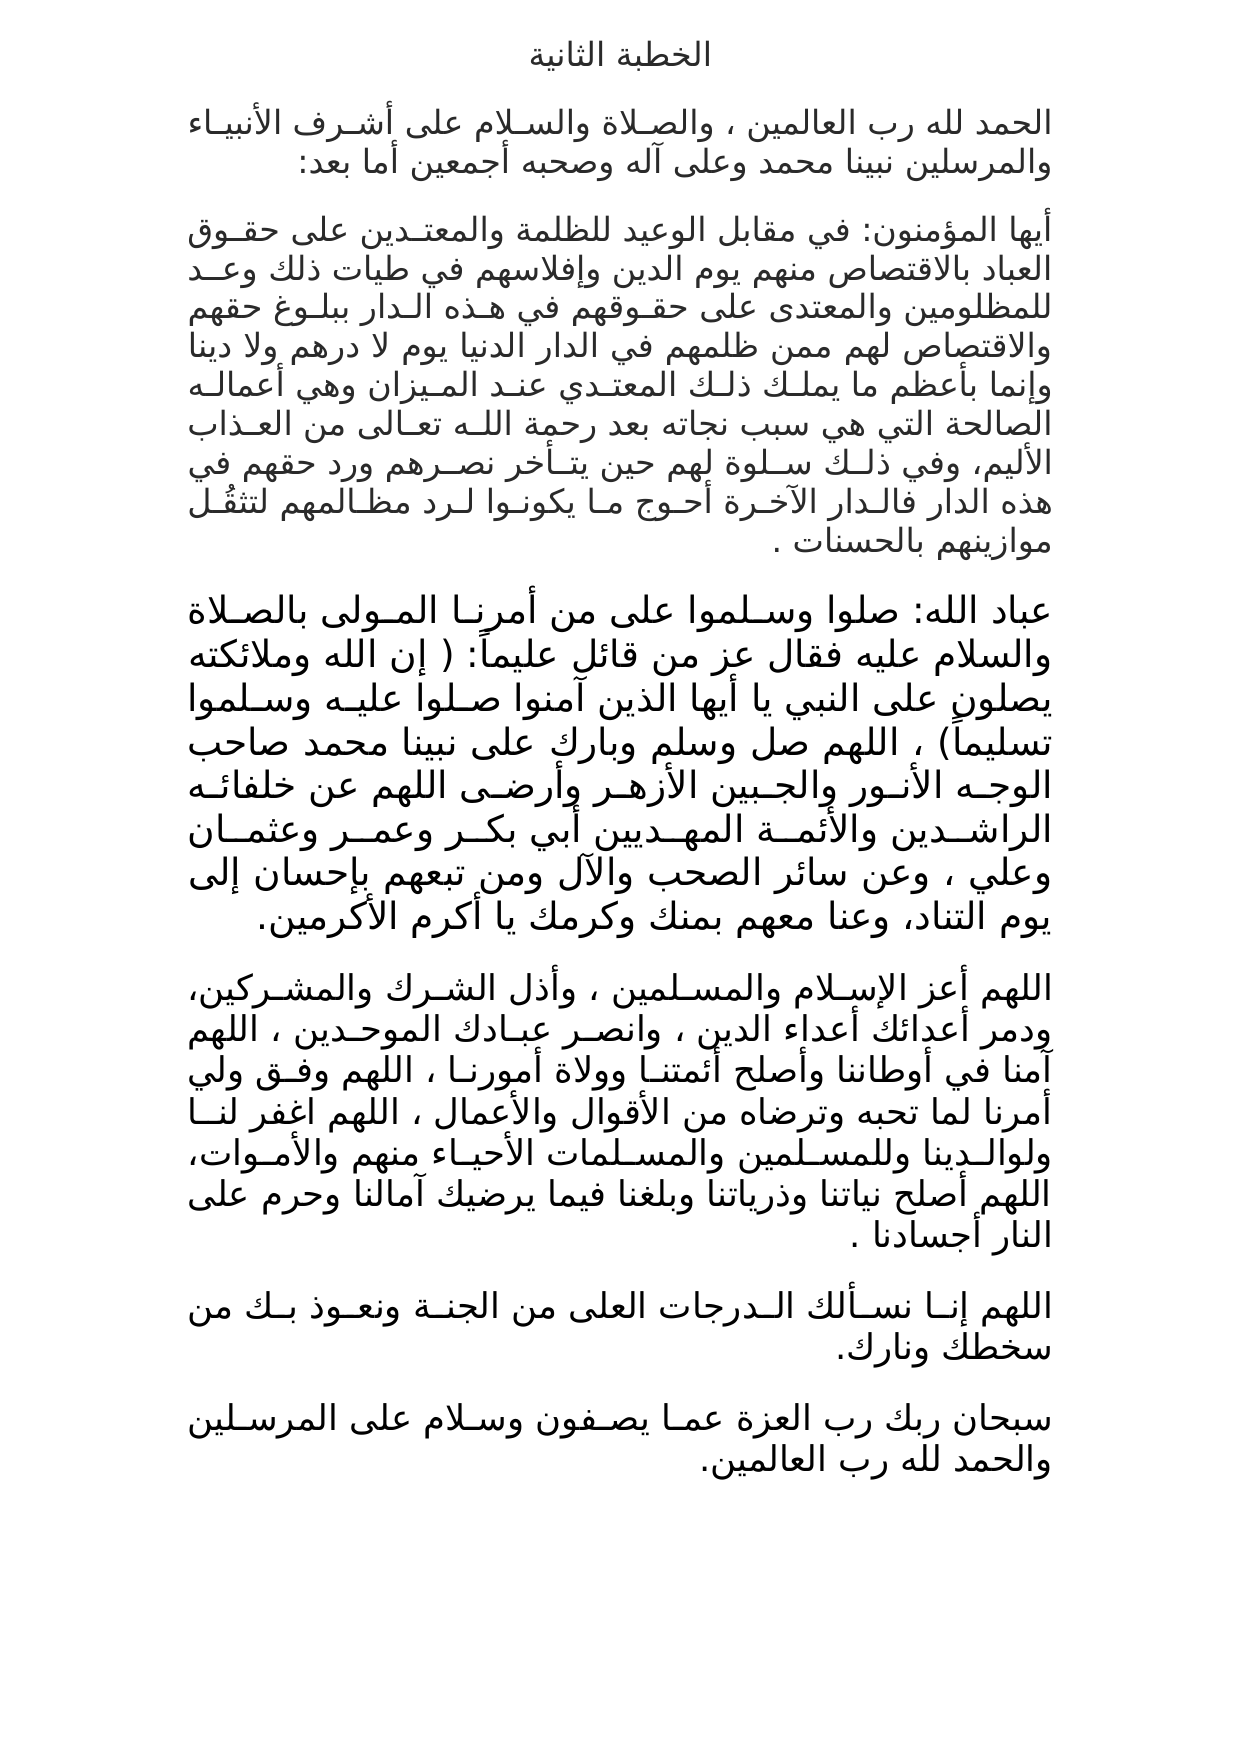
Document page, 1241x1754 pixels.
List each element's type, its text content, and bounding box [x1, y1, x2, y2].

text اللهم إنا نسألك الدرجات العلى من الجنة ونعوذ بك من سخطك ونارك. [187, 1285, 1053, 1368]
text سبحان ربك رب العزة عما يصفون وسلام على المرسلين والحمد لله رب العالمين. [187, 1397, 1053, 1479]
text اللهم أعز الإسلام والمسلمين ، وأذل الشرك والمشركين، ودمر أعدائك أعداء الدين ، وانصر عبادك الموحدين ، اللهم آمنا في أوطاننا وأصلح أئمتنا وولاة أمورنا ، اللهم وفق ولي أمرنا لما تحبه وترضاه من الأقوال والأعمال ، اللهم اغفر لنا ولوالدينا وللمسلمين والمسلمات الأحياء منهم والأموات، اللهم أصلح نياتنا وذرياتنا وبلغنا فيما يرضيك آمالنا وحرم على النار أجسادنا . [187, 967, 1053, 1256]
text عباد الله: صلوا وسلموا على من أمرنا المولى بالصلاة والسلام عليه فقال عز من قائل عليماً: ( إن الله وملائكته يصلون على النبي يا أيها الذين آمنوا صلوا عليه وسلموا تسليماً) ، اللهم صل وسلم وبارك على نبينا محمد صاحب الوجه الأنور والجبين الأزهر وأرضى اللهم عن خلفائه الراشدين والأئمة المهديين أبي بكر وعمر وعثمان وعلي ، وعن سائر الصحب والآل ومن تبعهم بإحسان إلى يوم التناد، وعنا معهم بمنك وكرمك يا أكرم الأكرمين. [187, 589, 1053, 938]
text الحمد لله رب العالمين ، والصلاة والسلام على أشرف الأنبياء والمرسلين نبينا محمد وعلى آله وصحبه أجمعين أما بعد: [187, 103, 1053, 181]
text أيها المؤمنون: في مقابل الوعيد للظلمة والمعتدين على حقوق العباد بالاقتصاص منهم يوم الدين وإفلاسهم في طيات ذلك وعد للمظلومين والمعتدى على حقوقهم في هذه الدار ببلوغ حقهم والاقتصاص لهم ممن ظلمهم في الدار الدنيا يوم لا درهم ولا دينا وإنما بأعظم ما يملك ذلك المعتدي عند الميزان وهي أعماله الصالحة التي هي سبب نجاته بعد رحمة الله تعالى من العذاب الأليم، وفي ذلك سلوة لهم حين يتأخر نصرهم ورد حقهم في هذه الدار فالدار الآخرة أحوج ما يكونوا لرد مظالمهم لتثقُل موازينهم بالحسنات . [187, 210, 1053, 560]
text الخطبة الثانية [187, 35, 1053, 74]
